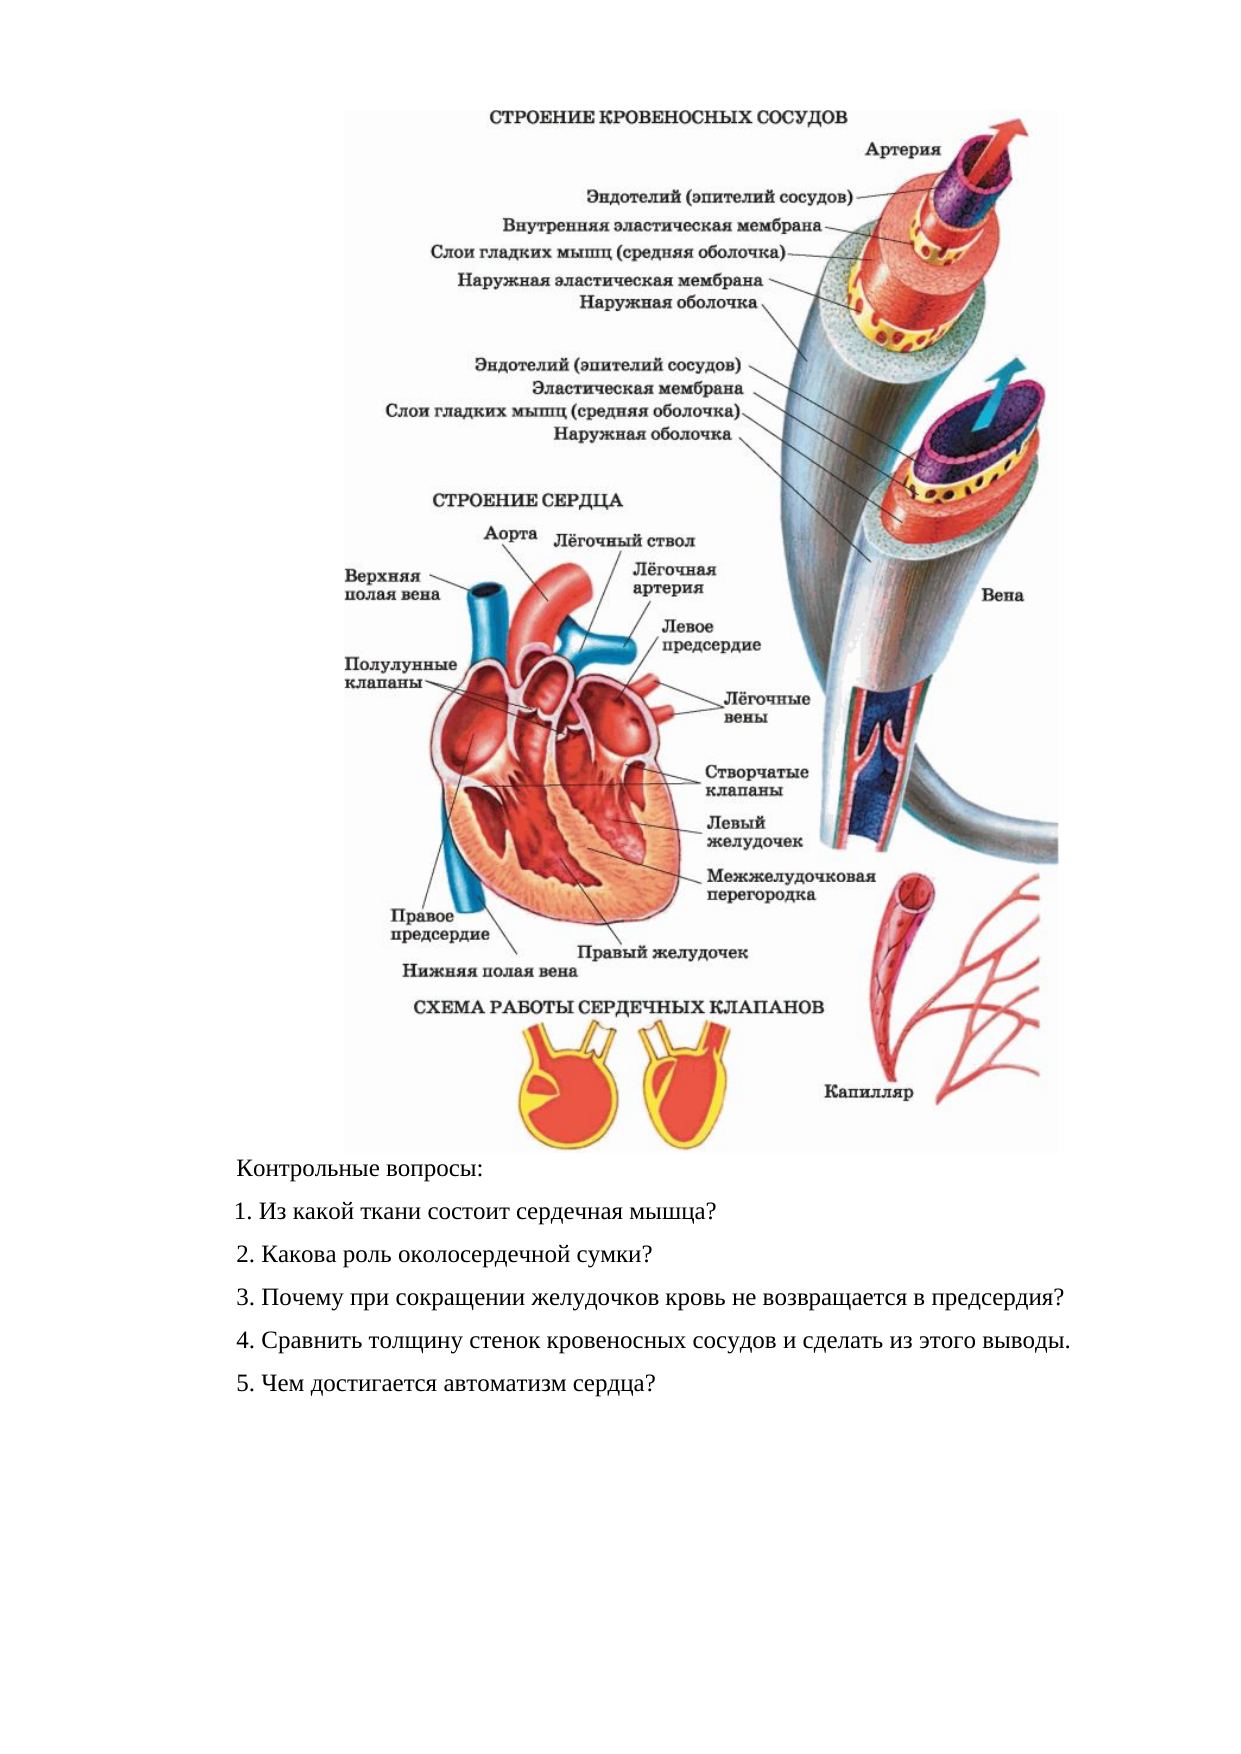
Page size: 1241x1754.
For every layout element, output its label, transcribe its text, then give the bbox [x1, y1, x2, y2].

text Контрольные вопросы: [177, 1153, 1152, 1182]
picture [344, 110, 1059, 1153]
text 1. Из какой ткани состоит сердечная мышца? [177, 1196, 1152, 1225]
text 3. Почему при сокращении желудочков кровь не возвращается в предсердия? [177, 1282, 1152, 1311]
text 2. Какова роль околосердечной сумки? [177, 1239, 1152, 1268]
text 5. Чем достигается автоматизм сердца? [177, 1368, 1152, 1397]
text 4. Сравнить толщину стенок кровеносных сосудов и сделать из этого выводы. [177, 1325, 1152, 1354]
